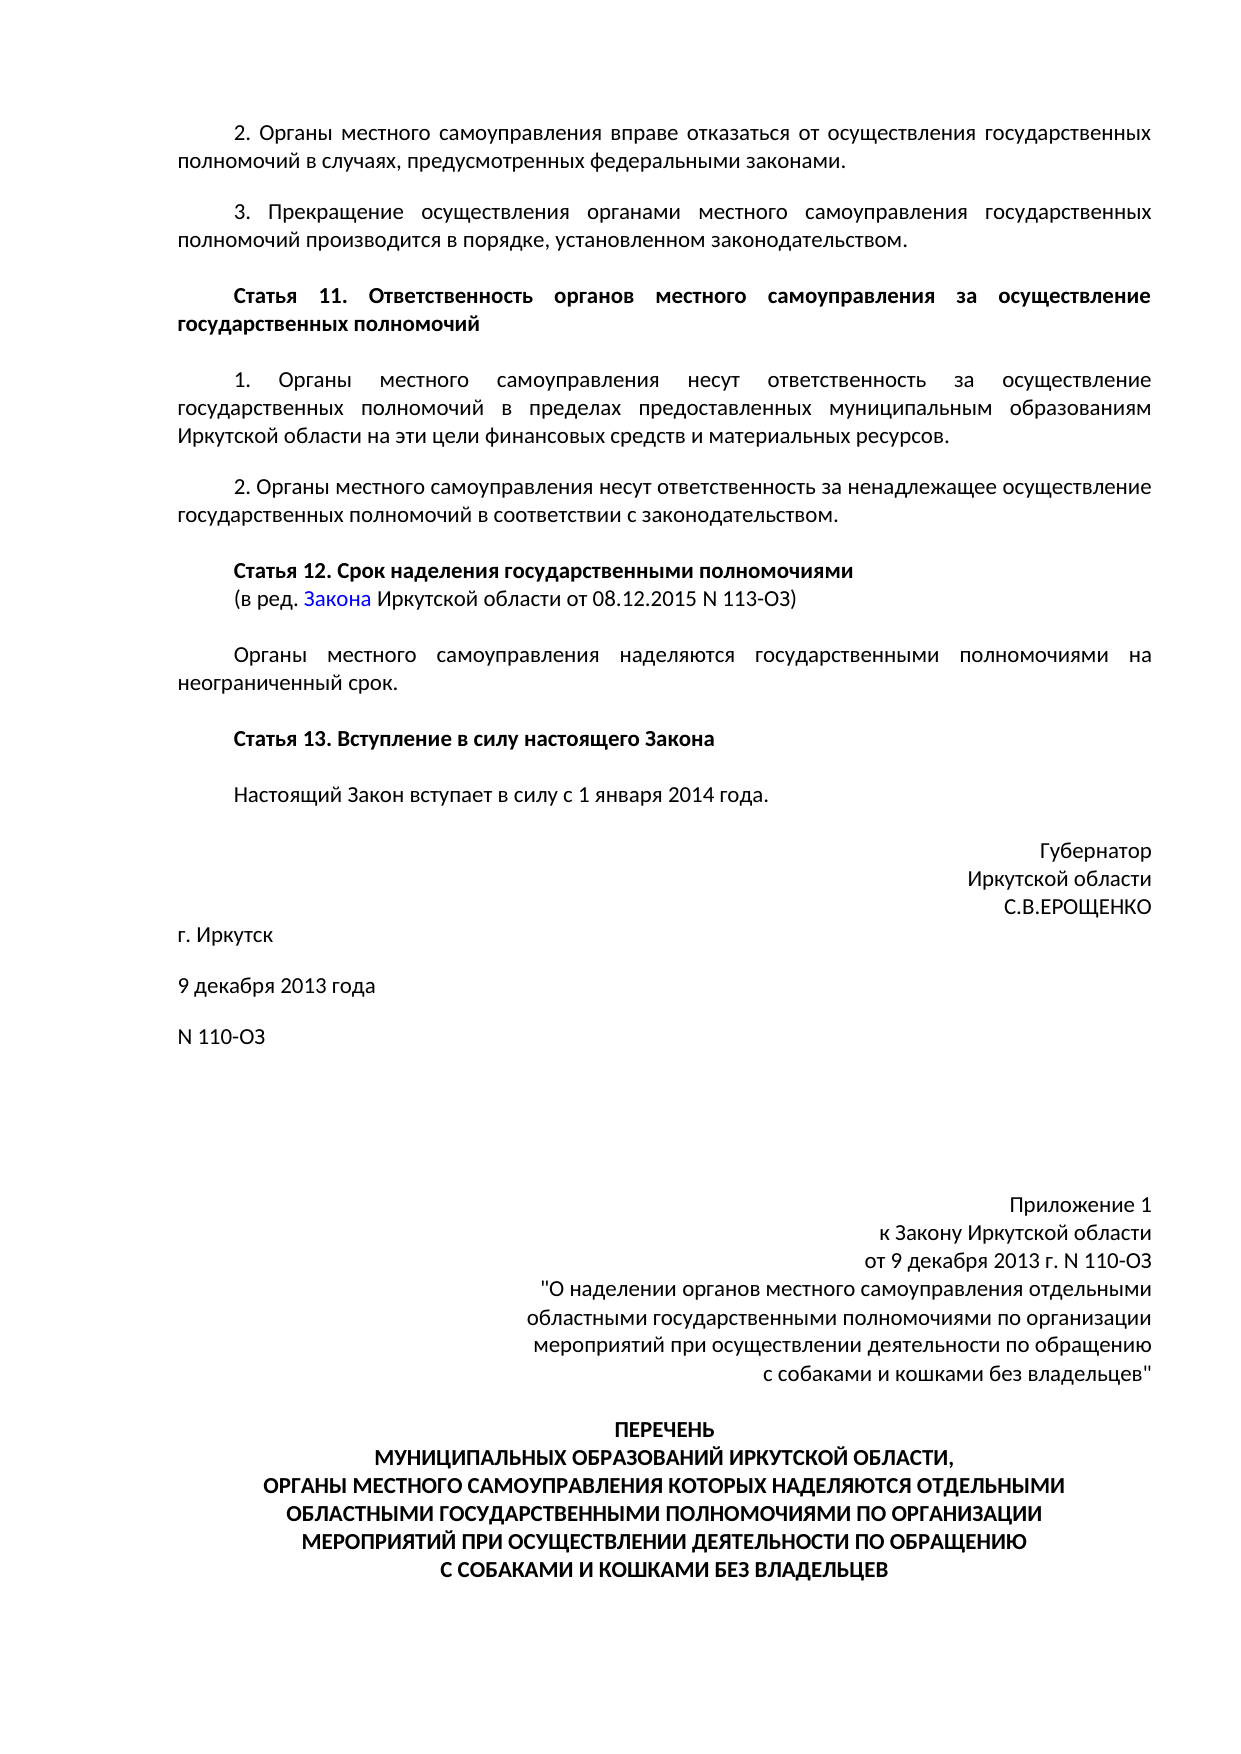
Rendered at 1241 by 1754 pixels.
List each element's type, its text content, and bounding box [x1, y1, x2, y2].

title МУНИЦИПАЛЬНЫХ ОБРАЗОВАНИЙ ИРКУТСКОЙ ОБЛАСТИ, [177, 1443, 1152, 1471]
title С СОБАКАМИ И КОШКАМИ БЕЗ ВЛАДЕЛЬЦЕВ [177, 1555, 1152, 1583]
title ОРГАНЫ МЕСТНОГО САМОУПРАВЛЕНИЯ КОТОРЫХ НАДЕЛЯЮТСЯ ОТДЕЛЬНЫМИ [177, 1471, 1152, 1499]
text Приложение 1 [177, 1191, 1152, 1218]
title МЕРОПРИЯТИЙ ПРИ ОСУЩЕСТВЛЕНИИ ДЕЯТЕЛЬНОСТИ ПО ОБРАЩЕНИЮ [177, 1527, 1152, 1555]
text С.В.ЕРОЩЕНКО [177, 892, 1152, 921]
text 2. Органы местного самоуправления вправе отказаться от осуществления государственных полномочий в случаях, предусмотренных федеральными законами. [177, 118, 1152, 174]
text с собаками и кошками без владельцев" [177, 1359, 1152, 1387]
text областными государственными полномочиями по организации [177, 1303, 1152, 1331]
title Статья 12. Срок наделения государственными полномочиями [177, 556, 1152, 584]
title Статья 11. Ответственность органов местного самоуправления за осуществление государственных полномочий [177, 281, 1152, 337]
text 3. Прекращение осуществления органами местного самоуправления государственных полномочий производится в порядке, установленном законодательством. [177, 197, 1152, 253]
text Настоящий Закон вступает в силу с 1 января 2014 года. [177, 780, 1152, 808]
text N 110-ОЗ [177, 1022, 1152, 1050]
text 9 декабря 2013 года [177, 971, 1152, 999]
text 1. Органы местного самоуправления несут ответственность за осуществление государственных полномочий в пределах предоставленных муниципальным образованиям Иркутской области на эти цели финансовых средств и материальных ресурсов. [177, 365, 1152, 449]
text от 9 декабря 2013 г. N 110-ОЗ [177, 1247, 1152, 1274]
text Иркутской области [177, 864, 1152, 892]
text Губернатор [177, 836, 1152, 864]
text г. Иркутск [177, 921, 1152, 948]
text мероприятий при осуществлении деятельности по обращению [177, 1331, 1152, 1359]
text (в ред. Закона Иркутской области от 08.12.2015 N 113-ОЗ) [177, 584, 1152, 612]
text к Закону Иркутской области [177, 1218, 1152, 1247]
title ПЕРЕЧЕНЬ [177, 1415, 1152, 1443]
text Органы местного самоуправления наделяются государственными полномочиями на неограниченный срок. [177, 640, 1152, 696]
text 2. Органы местного самоуправления несут ответственность за ненадлежащее осуществление государственных полномочий в соответствии с законодательством. [177, 472, 1152, 528]
text "О наделении органов местного самоуправления отдельными [177, 1274, 1152, 1303]
title Статья 13. Вступление в силу настоящего Закона [177, 724, 1152, 752]
title ОБЛАСТНЫМИ ГОСУДАРСТВЕННЫМИ ПОЛНОМОЧИЯМИ ПО ОРГАНИЗАЦИИ [177, 1499, 1152, 1527]
